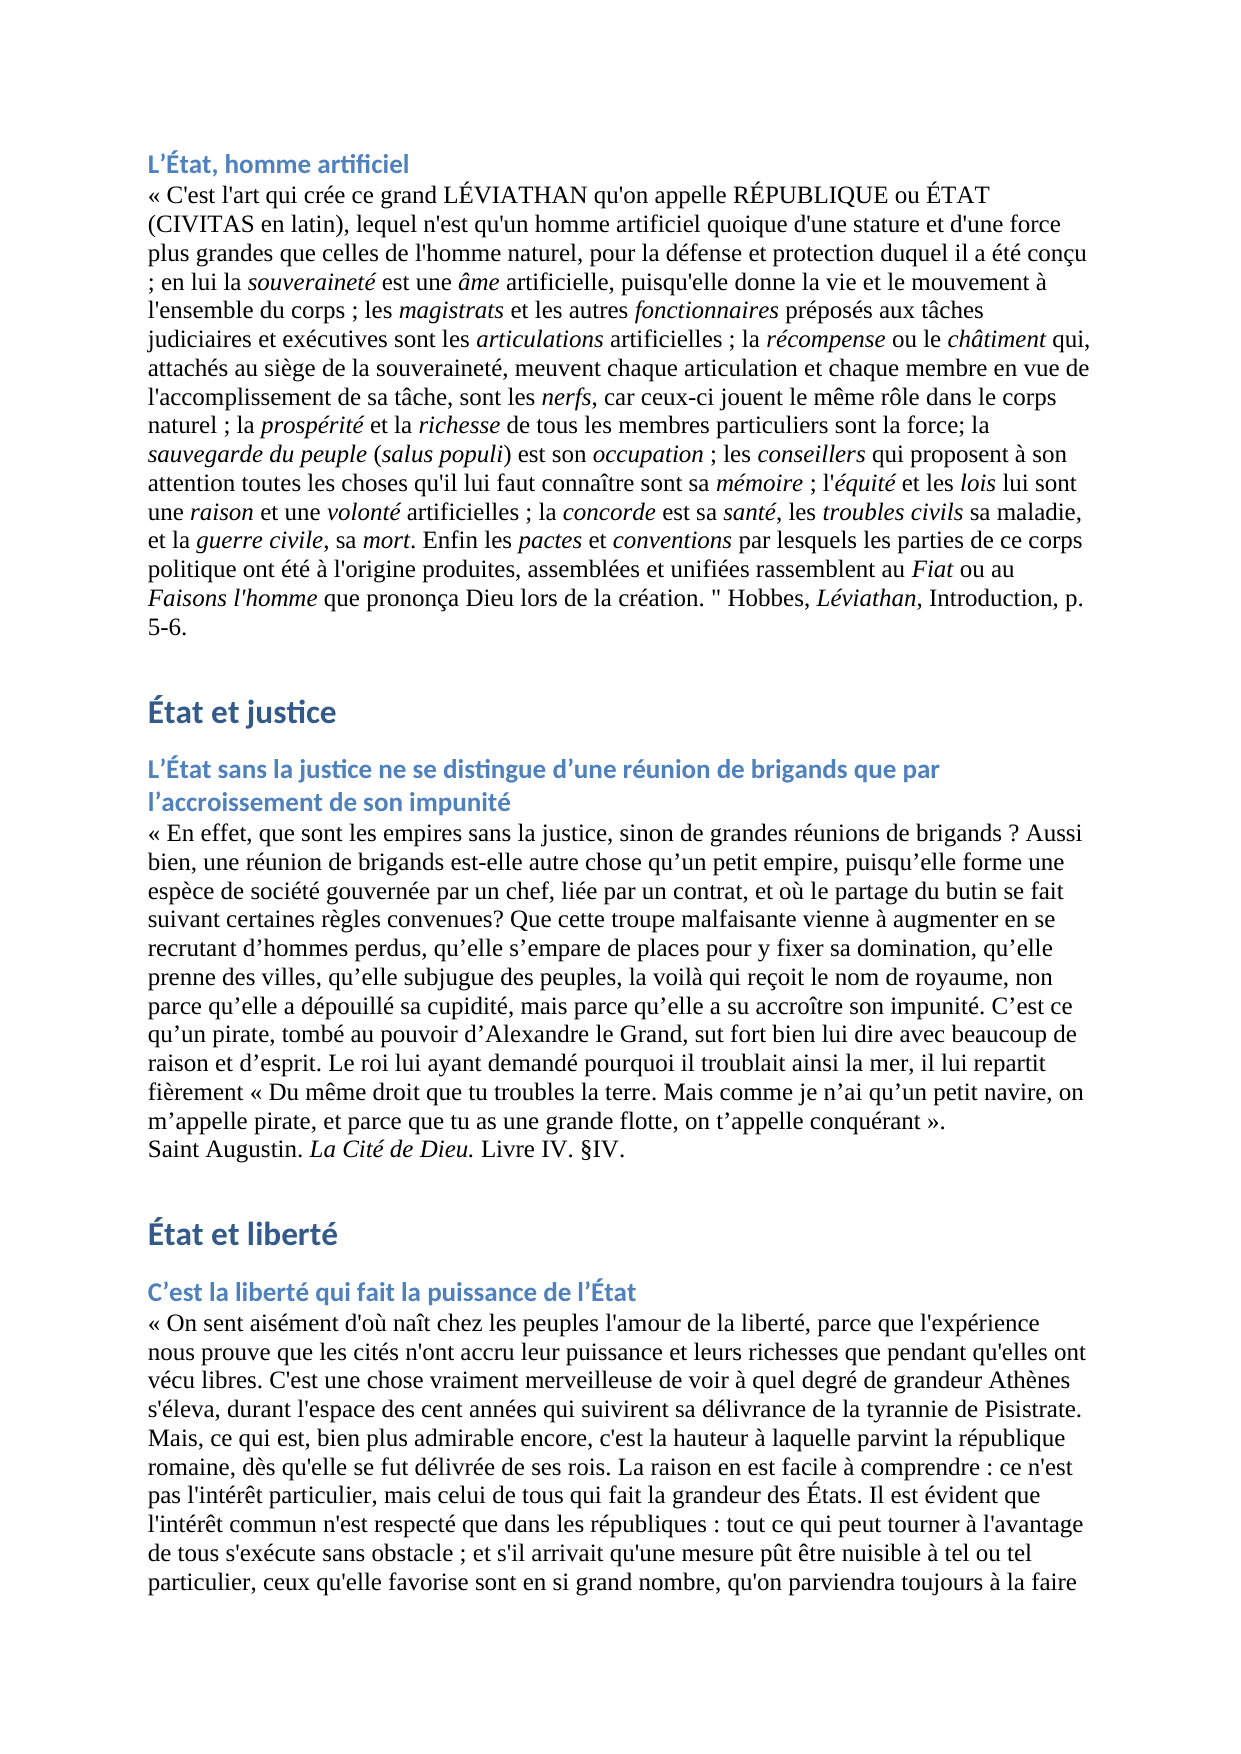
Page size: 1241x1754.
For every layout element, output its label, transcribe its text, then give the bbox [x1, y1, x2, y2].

subtitle État et justice [148, 691, 1093, 731]
subtitle C’est la liberté qui fait la puissance de l’État [148, 1275, 1093, 1308]
text « C'est l'art qui crée ce grand LÉVIATHAN qu'on appelle RÉPUBLIQUE ou ÉTAT (CIVITAS en latin), lequel n'est qu'un homme artificiel quoique d'une stature et d'une force plus grandes que celles de l'homme naturel, pour la défense et protection duquel il a été conçu ; en lui la souveraineté est une âme artificielle, puisqu'elle donne la vie et le mouvement à l'ensemble du corps ; les magistrats et les autres fonctionnaires préposés aux tâches judiciaires et exécutives sont les articulations artificielles ; la récompense ou le châtiment qui, attachés au siège de la souveraineté, meuvent chaque articulation et chaque membre en vue de l'accomplissement de sa tâche, sont les nerfs, car ceux-ci jouent le même rôle dans le corps naturel ; la prospérité et la richesse de tous les membres particuliers sont la force; la sauvegarde du peuple (salus populi) est son occupation ; les conseillers qui proposent à son attention toutes les choses qu'il lui faut connaître sont sa mémoire ; l'équité et les lois lui sont une raison et une volonté artificielles ; la concorde est sa santé, les troubles civils sa maladie, et la guerre civile, sa mort. Enfin les pactes et conventions par lesquels les parties de ce corps politique ont été à l'origine produites, assemblées et unifiées rassemblent au Fiat ou au Faisons l'homme que prononça Dieu lors de la création. " Hobbes, Léviathan, Introduction, p. 5-6. [148, 181, 1093, 641]
text « En effet, que sont les empires sans la justice, sinon de grandes réunions de brigands ? Aussi bien, une réunion de brigands est-elle autre chose qu’un petit empire, puisqu’elle forme une espèce de société gouvernée par un chef, liée par un contrat, et où le partage du butin se fait suivant certaines règles convenues? Que cette troupe malfaisante vienne à augmenter en se recrutant d’hommes perdus, qu’elle s’empare de places pour y fixer sa domination, qu’elle prenne des villes, qu’elle subjugue des peuples, la voilà qui reçoit le nom de royaume, non parce qu’elle a dépouillé sa cupidité, mais parce qu’elle a su accroître son impunité. C’est ce qu’un pirate, tombé au pouvoir d’Alexandre le Grand, sut fort bien lui dire avec beaucoup de raison et d’esprit. Le roi lui ayant demandé pourquoi il troublait ainsi la mer, il lui repartit fièrement « Du même droit que tu troubles la terre. Mais comme je n’ai qu’un petit navire, on m’appelle pirate, et parce que tu as une grande flotte, on t’appelle conquérant ». [148, 818, 1093, 1134]
subtitle L’État, homme artificiel [148, 148, 1093, 181]
subtitle État et liberté [148, 1213, 1093, 1254]
text Saint Augustin. La Cité de Dieu. Livre IV. §IV. [148, 1134, 1093, 1163]
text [148, 1308, 1093, 1595]
subtitle L’État sans la justice ne se distingue d’une réunion de brigands que par l’accroissement de son impunité [148, 752, 1093, 818]
